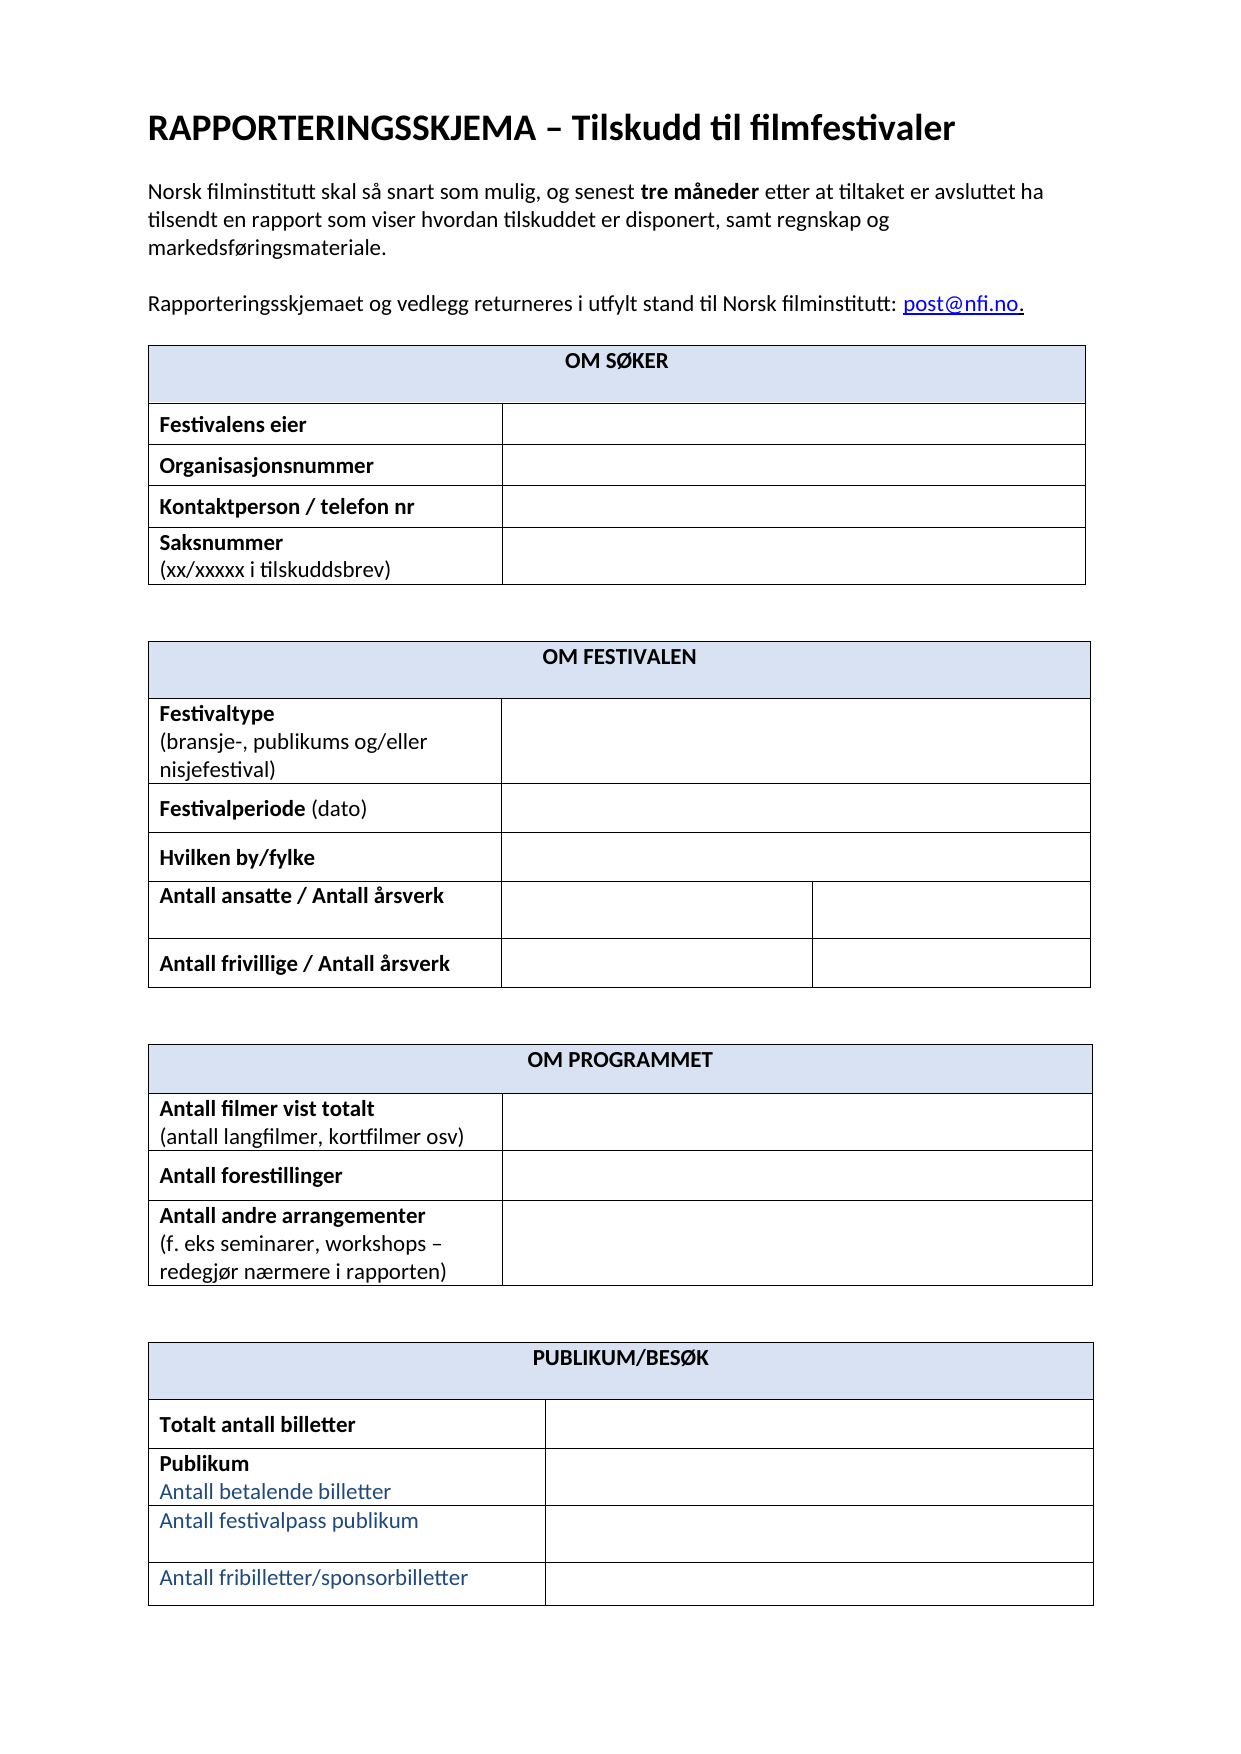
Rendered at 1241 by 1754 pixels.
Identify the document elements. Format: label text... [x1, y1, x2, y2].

table_header OM FESTIVALEN [149, 642, 1090, 698]
table_cell Hvilken by/fylke [149, 833, 501, 881]
table_cell Festivalens eier [149, 404, 502, 444]
table_cell Antall ansatte / Antall årsverk [149, 882, 501, 938]
table_cell [503, 445, 1085, 485]
table_cell Saksnummer (xx/xxxxx i tilskuddsbrev) [149, 528, 502, 584]
table_cell Antall festivalpass publikum [149, 1506, 545, 1562]
table_cell [503, 404, 1085, 444]
table_cell [546, 1449, 1093, 1505]
table_cell Totalt antall billetter [149, 1400, 545, 1448]
table_header OM PROGRAMMET [149, 1045, 1092, 1093]
table_cell [502, 882, 812, 938]
table_cell Organisasjonsnummer [149, 445, 502, 485]
table_cell Antall andre arrangementer (f. eks seminarer, workshops –redegjør nærmere i rapporten) [149, 1201, 502, 1285]
text Norsk filminstitutt skal så snart som mulig, og senest tre måneder etter at tiltaket er avsluttet ha tilsendt en rapport som viser hvordan tilskuddet er disponert, samt regnskap og markedsføringsmateriale. [148, 177, 1093, 289]
table_cell Antall filmer vist totalt (antall langfilmer, kortfilmer osv) [149, 1094, 502, 1150]
text RAPPORTERINGSSKJEMA – Tilskudd til filmfestivaler [148, 103, 1093, 149]
table_cell [503, 528, 1085, 584]
table_cell [503, 1151, 1092, 1200]
table_cell [502, 833, 1090, 881]
table_cell Festivalperiode (dato) [149, 784, 501, 832]
table_cell Festivaltype (bransje-, publikums og/eller nisjefestival) [149, 699, 501, 783]
text Rapporteringsskjemaet og vedlegg returneres i utfylt stand til Norsk filminstitutt: post@nfi.no. [148, 289, 1093, 345]
table_cell Publikum Antall betalende billetter [149, 1449, 545, 1505]
table_header OM SØKER [149, 346, 1085, 402]
table_cell Antall frivillige / Antall årsverk [149, 939, 501, 987]
table_cell [502, 784, 1090, 832]
table_cell [813, 939, 1090, 987]
table_cell [503, 486, 1085, 527]
table_cell [502, 939, 812, 987]
table_header PUBLIKUM/BESØK [149, 1343, 1093, 1399]
table_cell [503, 1201, 1092, 1285]
table_cell [502, 699, 1090, 783]
table_cell [813, 882, 1090, 938]
table_cell [546, 1563, 1093, 1605]
table_cell [503, 1094, 1092, 1150]
table_cell Kontaktperson / telefon nr [149, 486, 502, 527]
table_cell Antall forestillinger [149, 1151, 502, 1200]
table_cell [546, 1400, 1093, 1448]
table_cell [546, 1506, 1093, 1562]
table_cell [149, 1563, 545, 1605]
